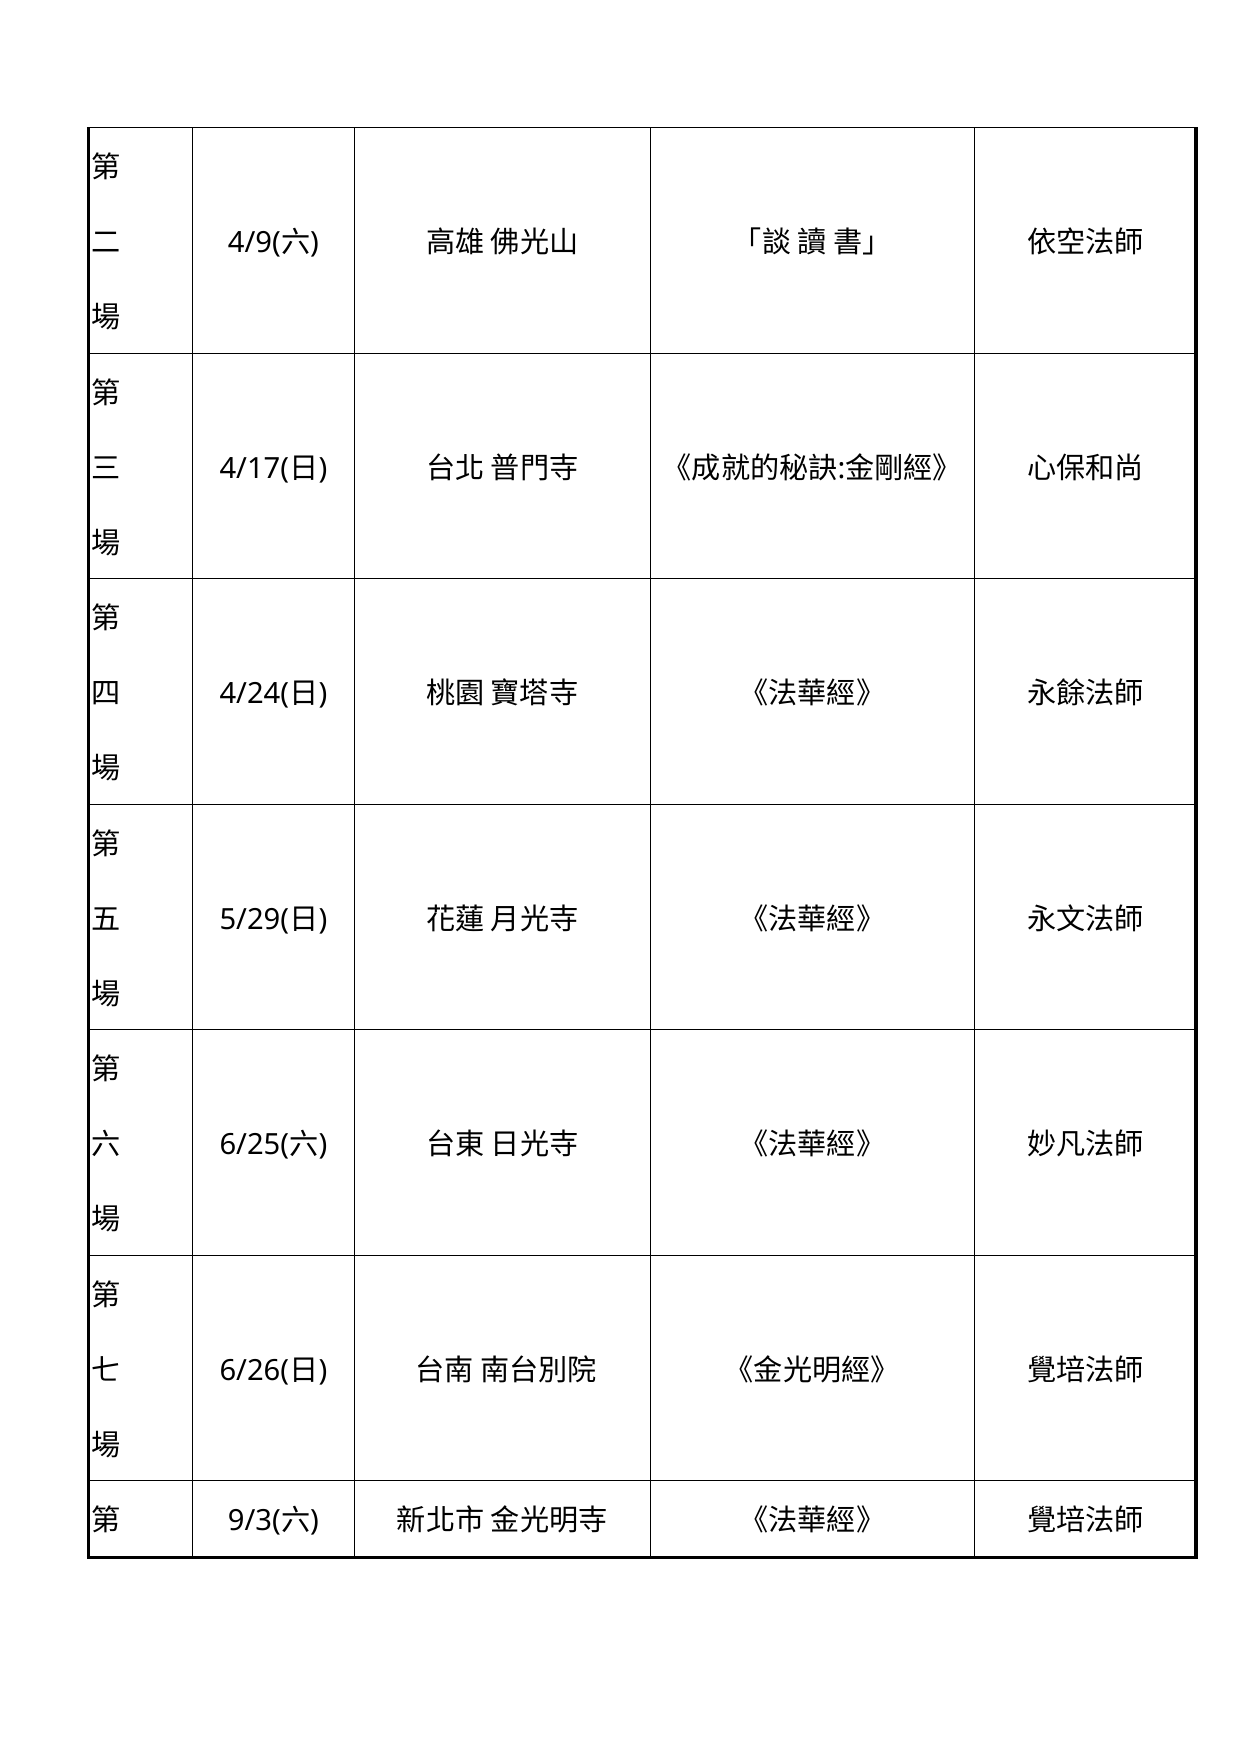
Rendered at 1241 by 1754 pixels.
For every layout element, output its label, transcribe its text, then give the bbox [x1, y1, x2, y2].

table_cell 《法華經》 [651, 805, 974, 1029]
table_cell 永文法師 [975, 805, 1194, 1029]
table_cell 《金光明經》 [651, 1256, 974, 1480]
table_cell 高雄 佛光山 [355, 128, 650, 352]
table_cell 花蓮 月光寺 [355, 805, 650, 1029]
table_cell 5/29(日) [193, 805, 354, 1029]
table_cell 第三場 [90, 354, 192, 578]
table_cell 桃園 寶塔寺 [355, 579, 650, 803]
table_cell 6/26(日) [193, 1256, 354, 1480]
table_cell 第八場 [90, 1481, 192, 1556]
table_cell 《法華經》 [651, 1030, 974, 1254]
table_cell 9/3(六) [193, 1481, 354, 1556]
table_cell 「談 讀 書」 [651, 128, 974, 352]
table_cell 4/9(六) [193, 128, 354, 352]
table_cell 6/25(六) [193, 1030, 354, 1254]
table_cell 台東 日光寺 [355, 1030, 650, 1254]
table_cell 心保和尚 [975, 354, 1194, 578]
table_cell 第五場 [90, 805, 192, 1029]
table_cell 覺培法師 [975, 1481, 1194, 1556]
table_cell 妙凡法師 [975, 1030, 1194, 1254]
table_cell 第二場 [90, 128, 192, 352]
table_cell 《成就的秘訣:金剛經》 [651, 354, 974, 578]
table_cell 覺培法師 [975, 1256, 1194, 1480]
table_cell 台南 南台別院 [355, 1256, 650, 1480]
table_cell 4/24(日) [193, 579, 354, 803]
table_cell 依空法師 [975, 128, 1194, 352]
table_cell 台北 普門寺 [355, 354, 650, 578]
table_cell 永餘法師 [975, 579, 1194, 803]
table_cell 《法華經》 [651, 1481, 974, 1556]
table_cell 第七場 [90, 1256, 192, 1480]
table_cell 新北市 金光明寺 [355, 1481, 650, 1556]
table_cell 4/17(日) [193, 354, 354, 578]
table_cell 第六場 [90, 1030, 192, 1254]
table_cell 《法華經》 [651, 579, 974, 803]
table_cell 第四場 [90, 579, 192, 803]
